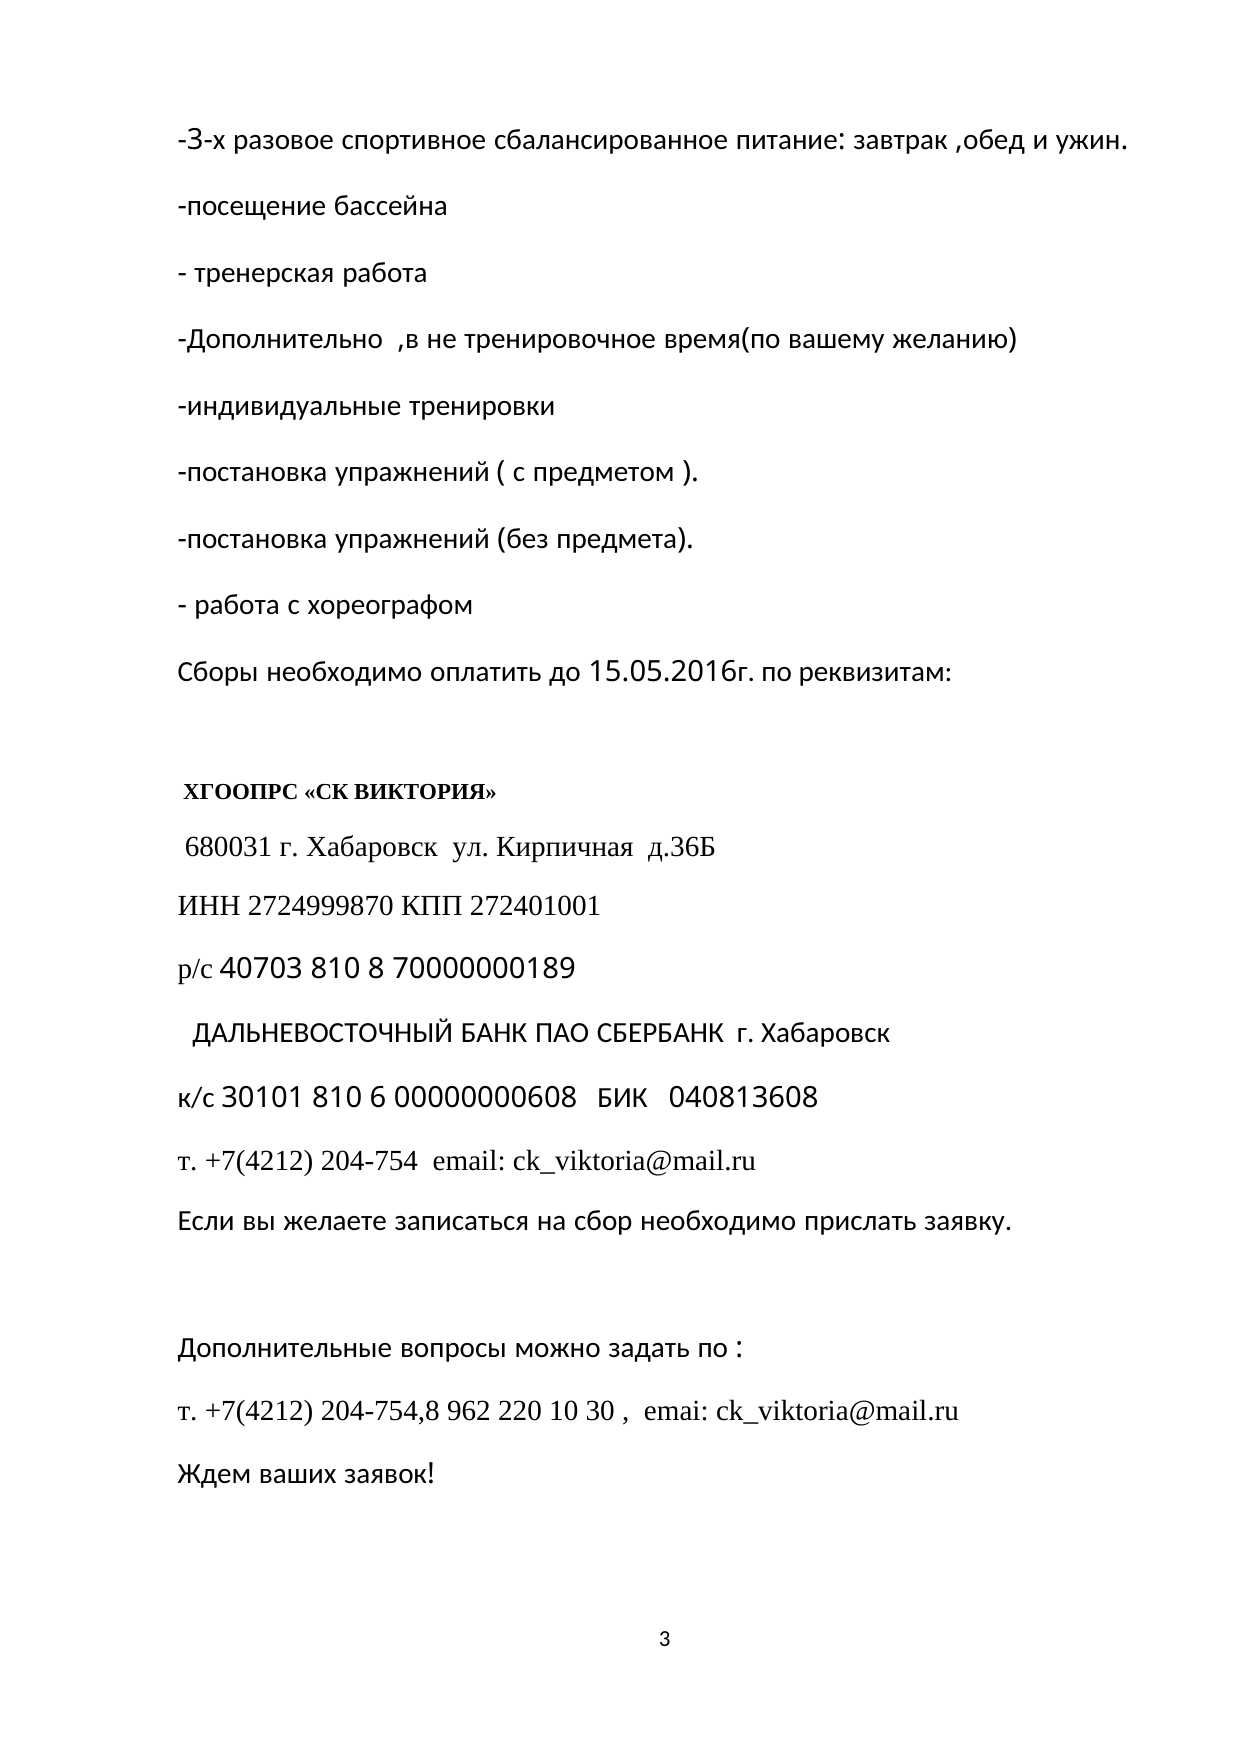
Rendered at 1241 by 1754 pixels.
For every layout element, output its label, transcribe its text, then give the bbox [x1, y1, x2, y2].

text 680031 г. Хабаровск ул. Кирпичная д.36Б [177, 829, 1152, 863]
text т. +7(4212) 204-754,8 962 220 10 30 , emai: ck_viktoria@mail.ru [177, 1393, 1152, 1427]
text -Дополнительно ,в не тренировочное время(по вашему желанию) [177, 317, 1152, 357]
text т. +7(4212) 204-754 email: ck_viktoria@mail.ru [177, 1143, 1152, 1177]
text к/с 30101 810 6 00000000608 БИК 040813608 [177, 1077, 1152, 1116]
text - работа с хореографом [177, 583, 1152, 623]
text Сборы необходимо оплатить до 15.05.2016г. по реквизитам: [177, 650, 1152, 689]
text -индивидуальные тренировки [177, 384, 1152, 424]
text -посещение бассейна [177, 184, 1152, 224]
text -3-х разовое спортивное сбалансированное питание: завтрак ,обед и ужин. [177, 118, 1152, 158]
text Дополнительные вопросы можно задать по : [177, 1327, 1152, 1366]
text - тренерская работа [177, 251, 1152, 291]
text -постановка упражнений (без предмета). [177, 517, 1152, 557]
text ДАЛЬНЕВОСТОЧНЫЙ БАНК ПАО СБЕРБАНК г. Хабаровск [177, 1014, 1152, 1050]
text р/с 40703 810 8 70000000189 [177, 948, 1152, 987]
text -постановка упражнений ( с предметом ). [177, 450, 1152, 490]
text ИНН 2724999870 КПП 272401001 [177, 888, 1152, 922]
text ХГООПРС «СК ВИКТОРИЯ» [177, 778, 1152, 804]
text Ждем ваших заявок! [177, 1452, 1152, 1492]
text Если вы желаете записаться на сбор необходимо прислать заявку. [177, 1202, 1152, 1238]
